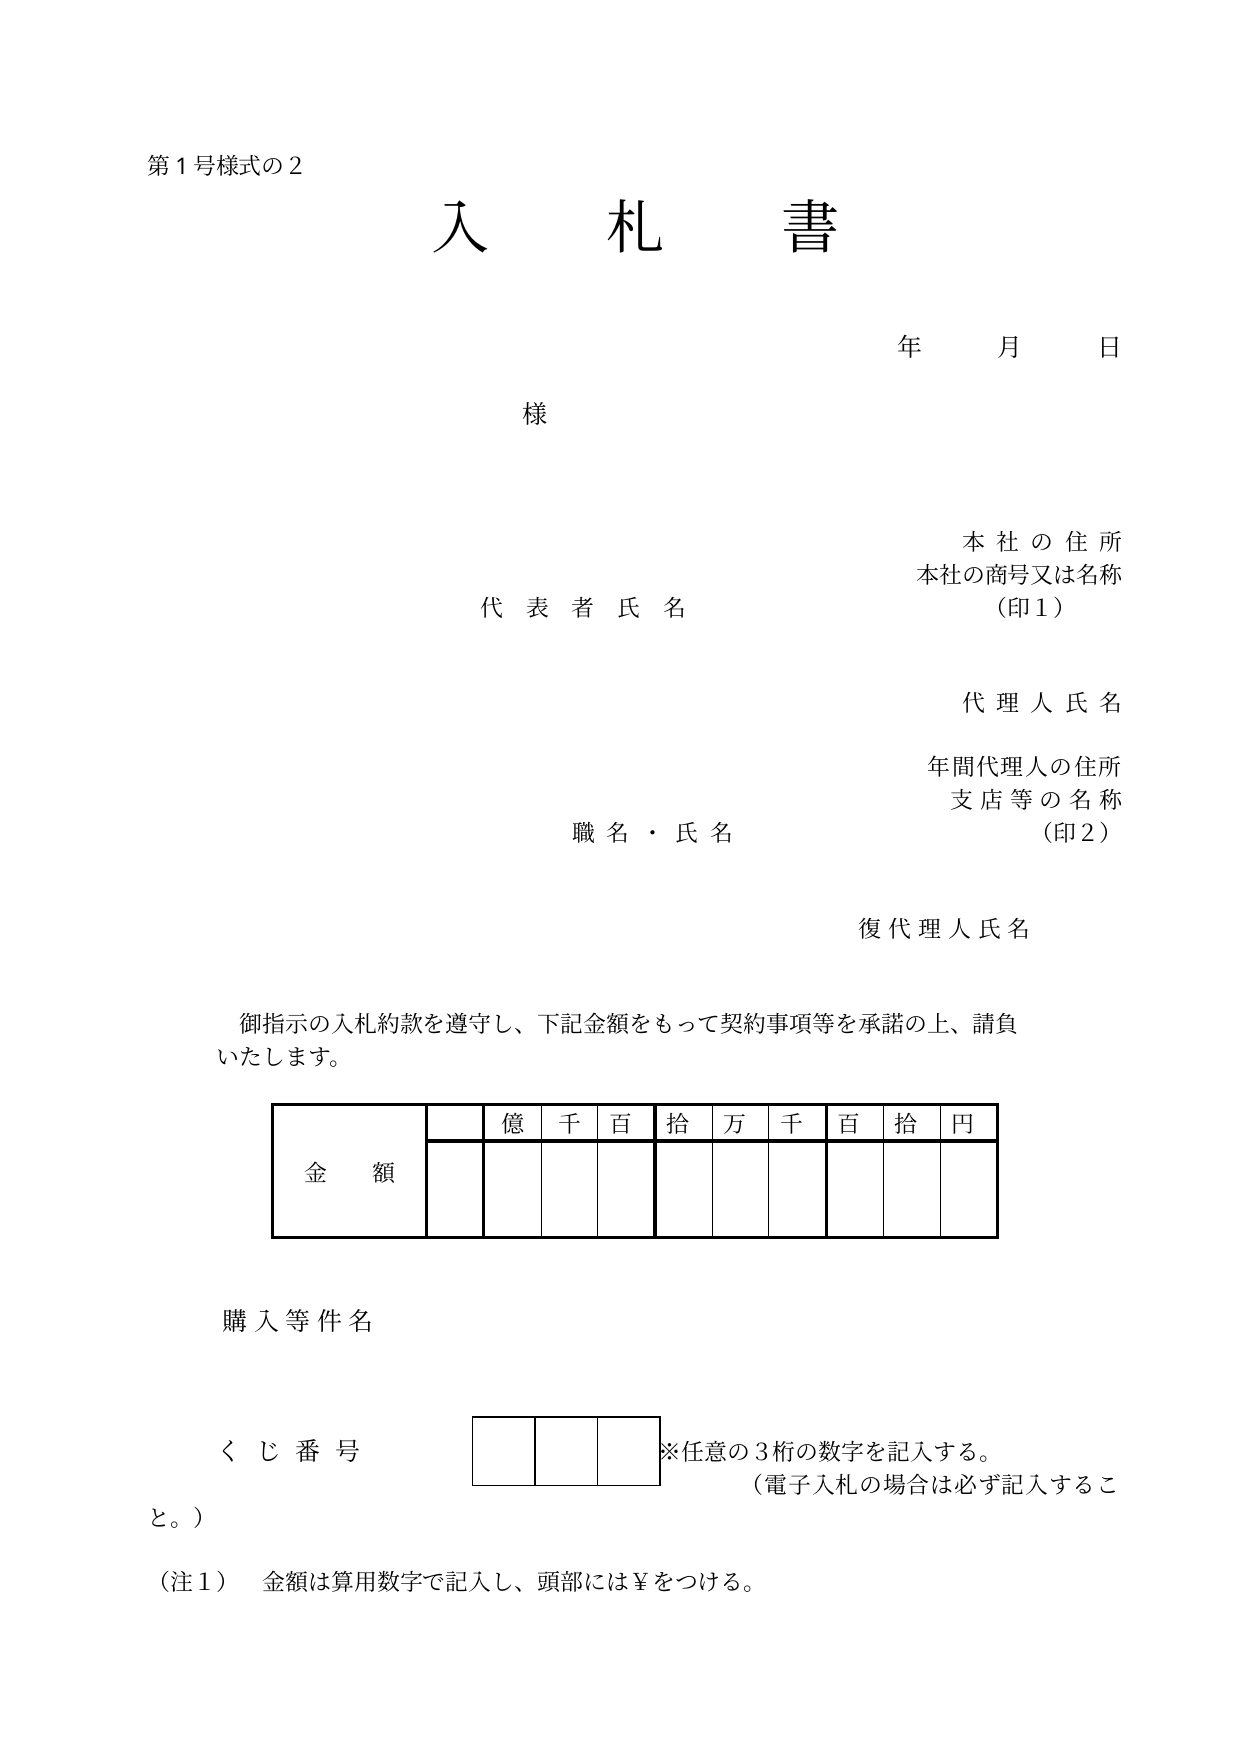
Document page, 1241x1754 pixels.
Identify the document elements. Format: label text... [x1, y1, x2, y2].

table_header 百 [598, 1106, 653, 1139]
text 代 表 者 氏 名 （印１） [148, 590, 1122, 623]
table_cell [428, 1143, 482, 1236]
text 職名・氏名 （印２） [148, 815, 1122, 848]
table_cell [542, 1143, 597, 1236]
table_cell [769, 1143, 825, 1236]
table_header 拾 [657, 1106, 712, 1139]
text 本社の住所 [148, 524, 1122, 557]
text 代理人氏名 [148, 685, 1122, 718]
text 御指示の入札約款を遵守し、下記金額をもって契約事項等を承諾の上、請負 [148, 1006, 1122, 1039]
text くじ番号 ※任意の３桁の数字を記入する。 [661, 1431, 1122, 1467]
text 支店等の名称 [148, 782, 1122, 815]
text いたします。 [148, 1039, 1122, 1072]
table_header 千 [769, 1106, 825, 1139]
text 年間代理人の住所 [148, 749, 1122, 782]
text 年 月 日 [148, 327, 1122, 363]
text 購 入 等 件 名 [148, 1302, 1122, 1338]
table_header 百 [828, 1106, 883, 1139]
table_header 万 [713, 1106, 768, 1139]
text 第1号様式の２ [148, 148, 1122, 181]
table_header 金 額 [274, 1106, 425, 1236]
table_cell [713, 1143, 768, 1236]
table_header 拾 [884, 1106, 940, 1139]
table_cell [884, 1143, 940, 1236]
table_cell [828, 1143, 883, 1236]
table_cell [485, 1143, 541, 1236]
text 本社の商号又は名称 [148, 557, 1122, 590]
text 様 [148, 394, 1122, 430]
text （注１） 金額は算用数字で記入し、頭部には￥をつける。 [148, 1564, 1122, 1597]
table_header 億 [485, 1106, 541, 1139]
table_cell [941, 1143, 996, 1236]
table_header [428, 1106, 482, 1139]
text 復代理人氏名 [148, 911, 1030, 944]
text くじ番号 ※任意の３桁の数字を記入する。 [148, 1431, 472, 1467]
table_header 千 [542, 1106, 597, 1139]
text 入 札 書 [148, 181, 1122, 265]
text （電子入札の場合は必ず記入すること。） [148, 1467, 1122, 1533]
table_cell [657, 1143, 712, 1236]
table_header 円 [941, 1106, 996, 1139]
table_cell [598, 1143, 653, 1236]
